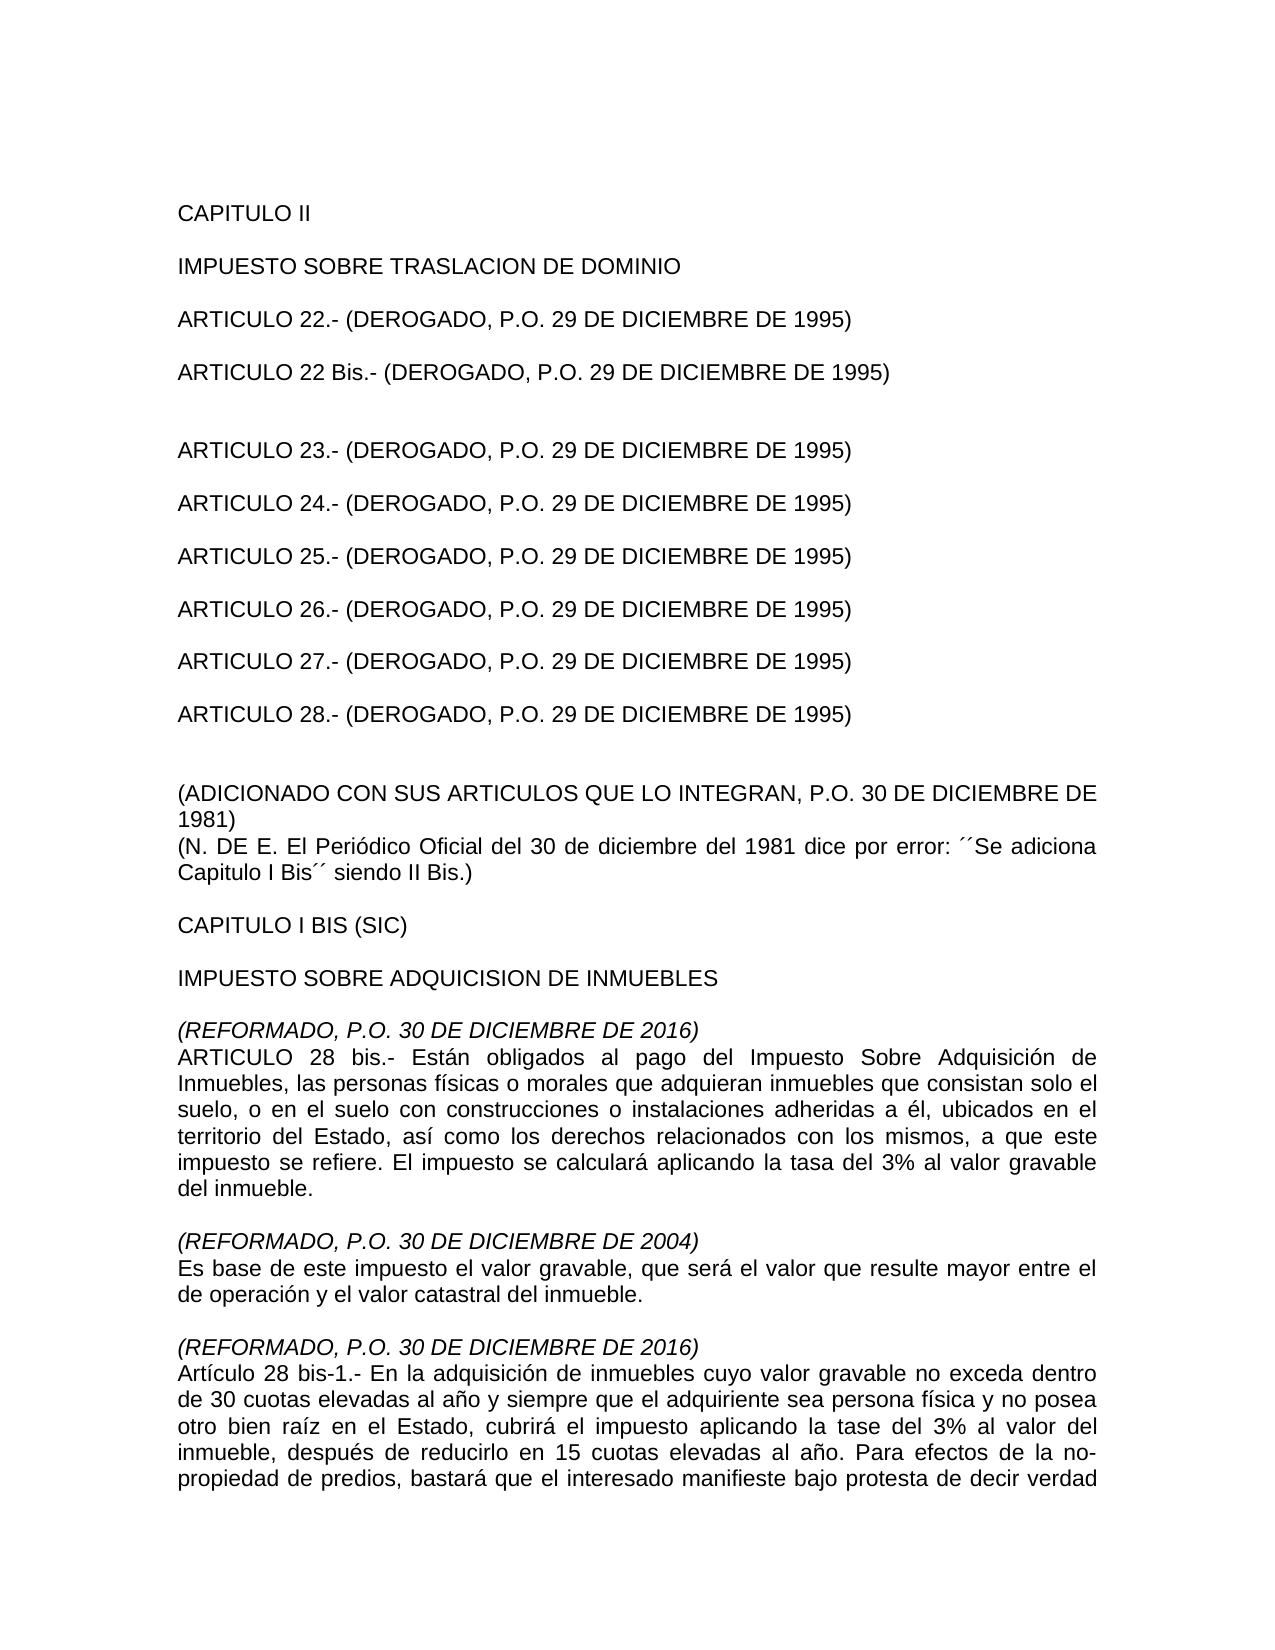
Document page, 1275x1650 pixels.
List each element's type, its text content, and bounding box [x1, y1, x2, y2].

text CAPITULO I BIS (SIC) [177, 912, 1098, 938]
text ARTICULO 28 bis.- Están obligados al pago del Impuesto Sobre Adquisición de Inmuebles, las personas físicas o morales que adquieran inmuebles que consistan solo el suelo, o en el suelo con construcciones o instalaciones adheridas a él, ubicados en el territorio del Estado, así como los derechos relacionados con los mismos, a que este impuesto se refiere. El impuesto se calculará aplicando la tasa del 3% al valor gravable del inmueble. [177, 1044, 1098, 1202]
text ARTICULO 28.- (DEROGADO, P.O. 29 DE DICIEMBRE DE 1995) [177, 701, 1098, 727]
text (REFORMADO, P.O. 30 DE DICIEMBRE DE 2004) [177, 1228, 1093, 1254]
text ARTICULO 26.- (DEROGADO, P.O. 29 DE DICIEMBRE DE 1995) [177, 596, 1098, 622]
text (REFORMADO, P.O. 30 DE DICIEMBRE DE 2016) [177, 1017, 1093, 1044]
text ARTICULO 24.- (DEROGADO, P.O. 29 DE DICIEMBRE DE 1995) [177, 490, 1098, 517]
text ARTICULO 27.- (DEROGADO, P.O. 29 DE DICIEMBRE DE 1995) [177, 648, 1098, 675]
text IMPUESTO SOBRE TRASLACION DE DOMINIO [177, 253, 1098, 279]
text IMPUESTO SOBRE ADQUICISION DE INMUEBLES [177, 964, 1098, 991]
text (ADICIONADO CON SUS ARTICULOS QUE LO INTEGRAN, P.O. 30 DE DICIEMBRE DE 1981) [177, 780, 1098, 833]
text ARTICULO 22.- (DEROGADO, P.O. 29 DE DICIEMBRE DE 1995) [177, 306, 1098, 332]
text ARTICULO 25.- (DEROGADO, P.O. 29 DE DICIEMBRE DE 1995) [177, 543, 1098, 569]
text (REFORMADO, P.O. 30 DE DICIEMBRE DE 2016) [177, 1333, 1098, 1360]
text ARTICULO 23.- (DEROGADO, P.O. 29 DE DICIEMBRE DE 1995) [177, 437, 1098, 464]
text (N. DE E. El Periódico Oficial del 30 de diciembre del 1981 dice por error: ´´Se adiciona Capitulo I Bis´´ siendo II Bis.) [177, 833, 1098, 886]
text CAPITULO II [177, 200, 1098, 227]
text ARTICULO 22 Bis.- (DEROGADO, P.O. 29 DE DICIEMBRE DE 1995) [177, 358, 1098, 385]
text Es base de este impuesto el valor gravable, que será el valor que resulte mayor entre el de operación y el valor catastral del inmueble. [177, 1254, 1098, 1307]
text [177, 1360, 1098, 1492]
